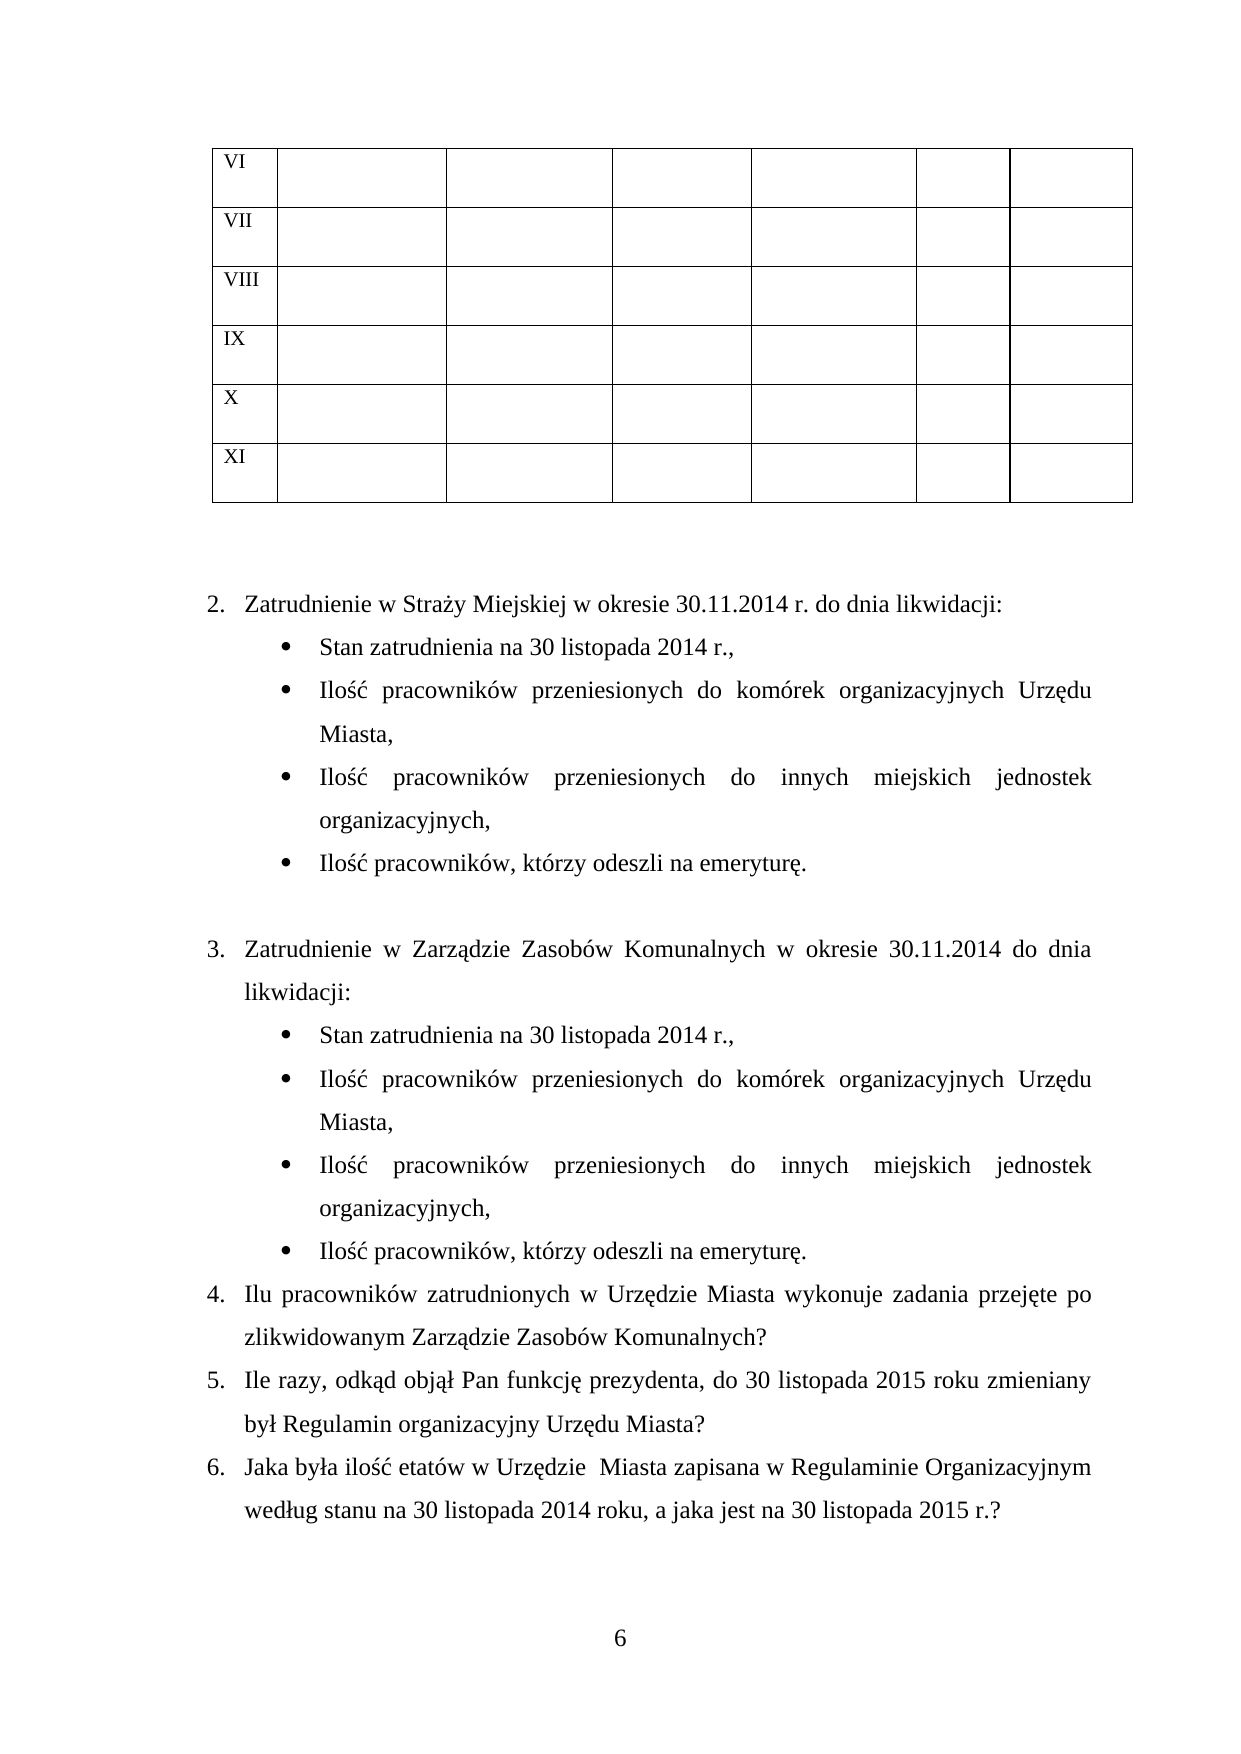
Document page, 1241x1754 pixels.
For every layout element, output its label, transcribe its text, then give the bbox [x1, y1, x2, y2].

table_cell [278, 267, 446, 325]
table_cell [917, 444, 1009, 502]
table_cell [278, 385, 446, 443]
table_cell [447, 385, 612, 443]
table_cell IX [213, 326, 277, 384]
table_cell [613, 326, 751, 384]
table_cell [447, 267, 612, 325]
table_cell [613, 208, 751, 266]
list Ile razy, odkąd objął Pan funkcję prezydenta, do 30 listopada 2015 roku zmieniany był Regulamin organizacyjny Urzędu Miasta? [207, 1366, 1093, 1437]
table_cell [1011, 208, 1132, 266]
table_cell [278, 326, 446, 384]
table_cell [752, 444, 916, 502]
table_cell [447, 444, 612, 502]
table_cell [278, 149, 446, 207]
table_cell [447, 326, 612, 384]
table_cell [752, 149, 916, 207]
table_cell [447, 149, 612, 207]
list Ilość pracowników przeniesionych do komórek organizacyjnych Urzędu Miasta, [282, 1064, 1093, 1136]
list Ilość pracowników przeniesionych do komórek organizacyjnych Urzędu Miasta, [282, 676, 1093, 747]
list Ilość pracowników, którzy odeszli na emeryturę. [282, 1236, 1093, 1265]
table_cell [613, 444, 751, 502]
table_cell [1011, 267, 1132, 325]
table_cell [613, 385, 751, 443]
list Ilość pracowników przeniesionych do innych miejskich jednostek organizacyjnych, [282, 762, 1093, 834]
table_cell [278, 444, 446, 502]
table_cell [1011, 385, 1132, 443]
list Ilość pracowników, którzy odeszli na emeryturę. [282, 848, 1093, 877]
table_cell VI [213, 149, 277, 207]
list Zatrudnienie w Zarządzie Zasobów Komunalnych w okresie 30.11.2014 do dnia likwidacji: [207, 934, 1093, 1006]
table_cell [752, 267, 916, 325]
table_cell [1011, 149, 1132, 207]
table_cell [917, 326, 1009, 384]
list Stan zatrudnienia na 30 listopada 2014 r., [282, 1021, 1093, 1049]
table_cell XI [213, 444, 277, 502]
table_cell [613, 267, 751, 325]
table_cell [752, 208, 916, 266]
table_cell X [213, 385, 277, 443]
table_cell [752, 326, 916, 384]
table_cell [752, 385, 916, 443]
table_cell VII [213, 208, 277, 266]
table_cell [917, 385, 1009, 443]
table_cell [1011, 326, 1132, 384]
list Ilu pracowników zatrudnionych w Urzędzie Miasta wykonuje zadania przejęte po zlikwidowanym Zarządzie Zasobów Komunalnych? [207, 1279, 1093, 1351]
table_cell [917, 267, 1009, 325]
list Zatrudnienie w Straży Miejskiej w okresie 30.11.2014 r. do dnia likwidacji: [207, 589, 1093, 618]
table_cell [917, 149, 1009, 207]
table_cell [613, 149, 751, 207]
table_cell [1011, 444, 1132, 502]
list Stan zatrudnienia na 30 listopada 2014 r., [282, 632, 1093, 661]
table_cell [447, 208, 612, 266]
table_cell [917, 208, 1009, 266]
list Jaka była ilość etatów w Urzędzie Miasta zapisana w Regulaminie Organizacyjnym według stanu na 30 listopada 2014 roku, a jaka jest na 30 listopada 2015 r.? [207, 1452, 1093, 1524]
table_cell [278, 208, 446, 266]
table_cell VIII [213, 267, 277, 325]
list Ilość pracowników przeniesionych do innych miejskich jednostek organizacyjnych, [282, 1150, 1093, 1222]
